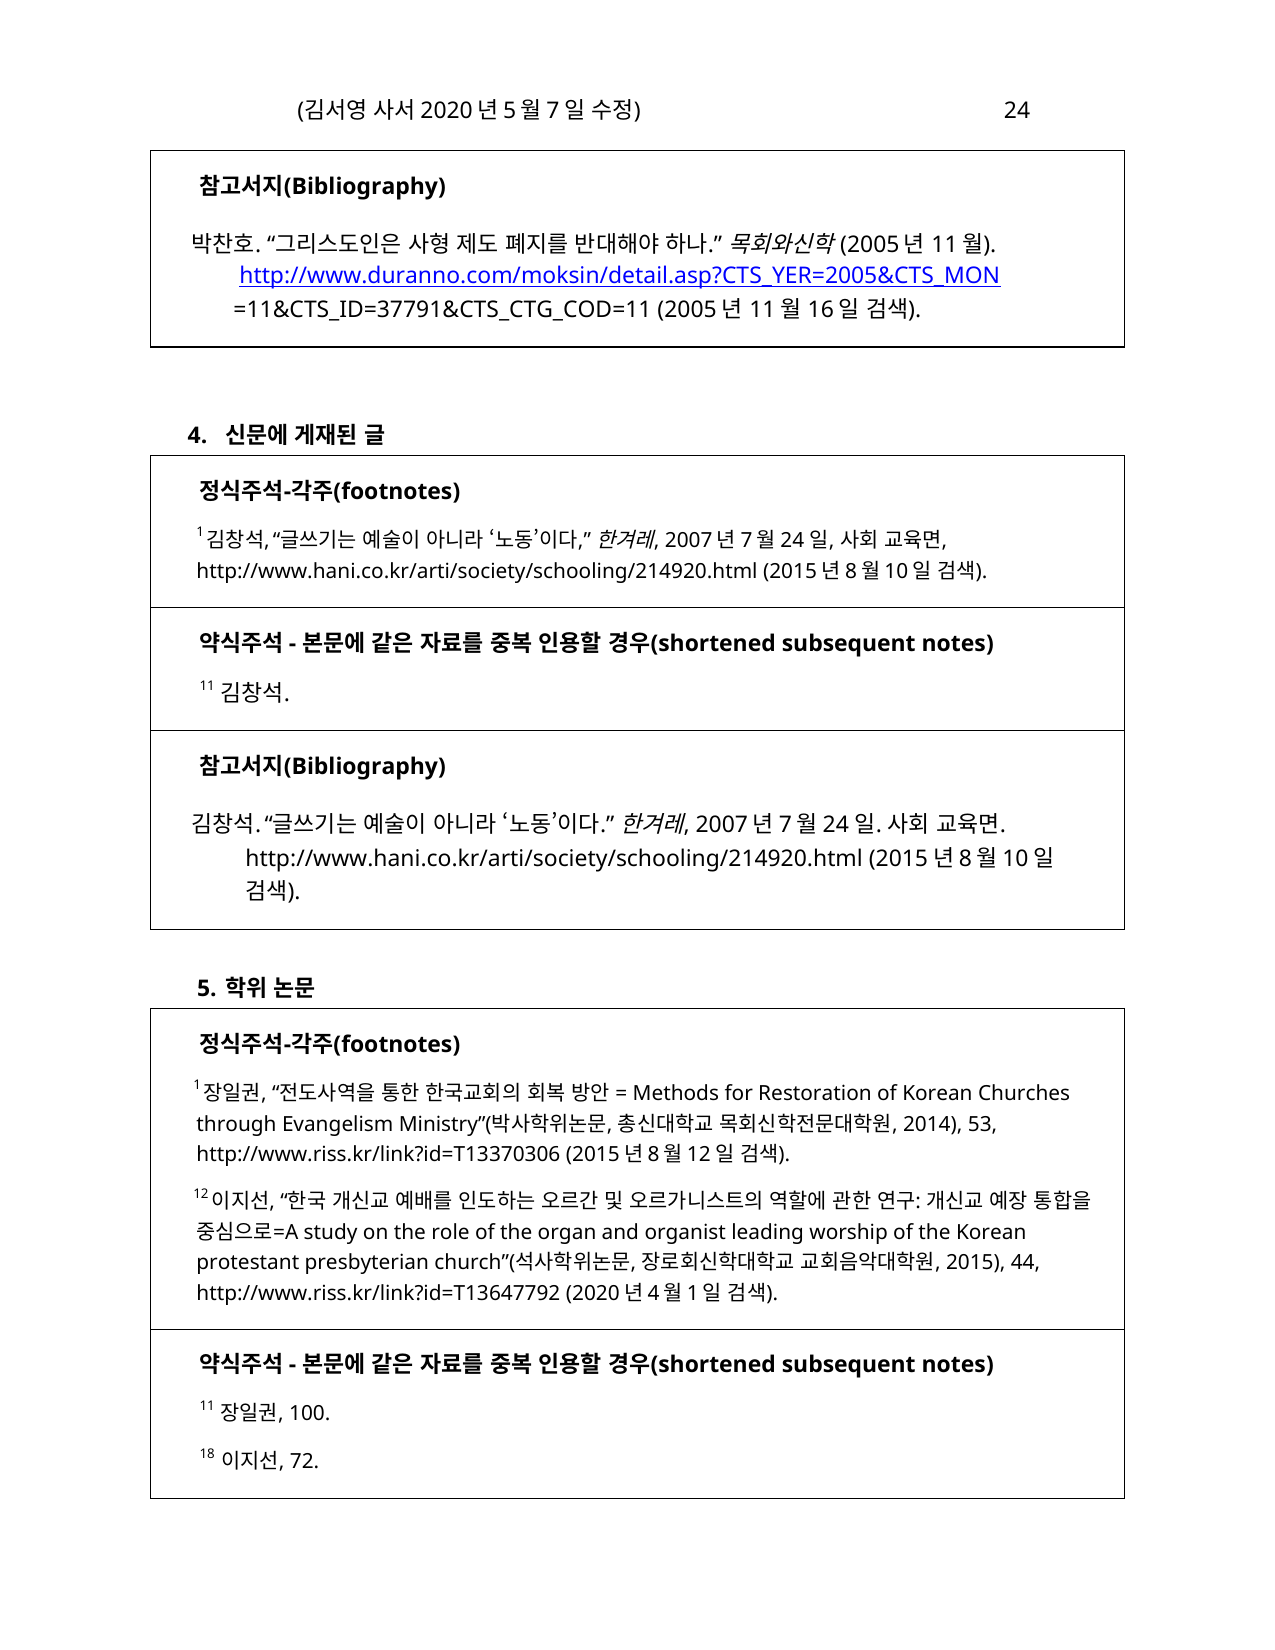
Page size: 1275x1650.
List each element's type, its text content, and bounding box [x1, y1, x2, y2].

table_header 정식주석-각주(footnotes) 1김창석, “글쓰기는 예술이 아니라 ‘노동’이다,” 한겨레, 2007년 7월 24 일, 사회 교육면, http://www.hani.co.kr/arti/society/schooling/214920.html (2015년8월10일 검색). [151, 456, 1124, 607]
table_cell 약식주석 - 본문에 같은 자료를 중복 인용할 경우(shortened subsequent notes) 11 장일권, 100. 18 이지선, 72. [151, 1330, 1124, 1498]
table_header 정식주석-각주(footnotes) 1장일권, “전도사역을 통한 한국교회의 회복 방안 = Methods for Restoration of Korean Churches through Evangelism Ministry”(박사학위논문, 총신대학교 목회신학전문대학원, 2014), 53, http://www.riss.kr/link?id=T13370306 (2015년8월12일 검색). 12 이지선, “한국 개신교 예배를 인도하는 오르간 및 오르가니스트의 역할에 관한 연구: 개신교 예장 통합을 중심으로=A study on the role of the organ and organist leading worship of the Korean protestant presbyterian church”(석사학위논문, 장로회신학대학교 교회음악대학원, 2015), 44, http://www.riss.kr/link?id=T13647792 (2020년4월1일 검색). [151, 1009, 1124, 1329]
list 학위 논문 [197, 969, 1125, 1003]
list 신문에 게재된 글 [187, 417, 1125, 450]
table_cell 약식주석 - 본문에 같은 자료를 중복 인용할 경우(shortened subsequent notes) 11 김창석. [151, 608, 1124, 730]
table_cell 참고서지(Bibliography) 박찬호. “그리스도인은 사형 제도 폐지를 반대해야 하나.” 목회와신학 (2005년 11월). http://www.duranno.com/moksin/detail.asp?CTS_YER=2005&CTS_MON =11&CTS_ID=37791&CTS_CTG_COD=11 (2005년 11월 16일 검색). [151, 151, 1124, 346]
table_cell 참고서지(Bibliography) 김창석. “글쓰기는 예술이 아니라 ‘노동’이다.” 한겨레, 2007년 7월 24 일. 사회 교육면. http://www.hani.co.kr/arti/society/schooling/214920.html (2015년8월10일 검색). [151, 731, 1124, 928]
